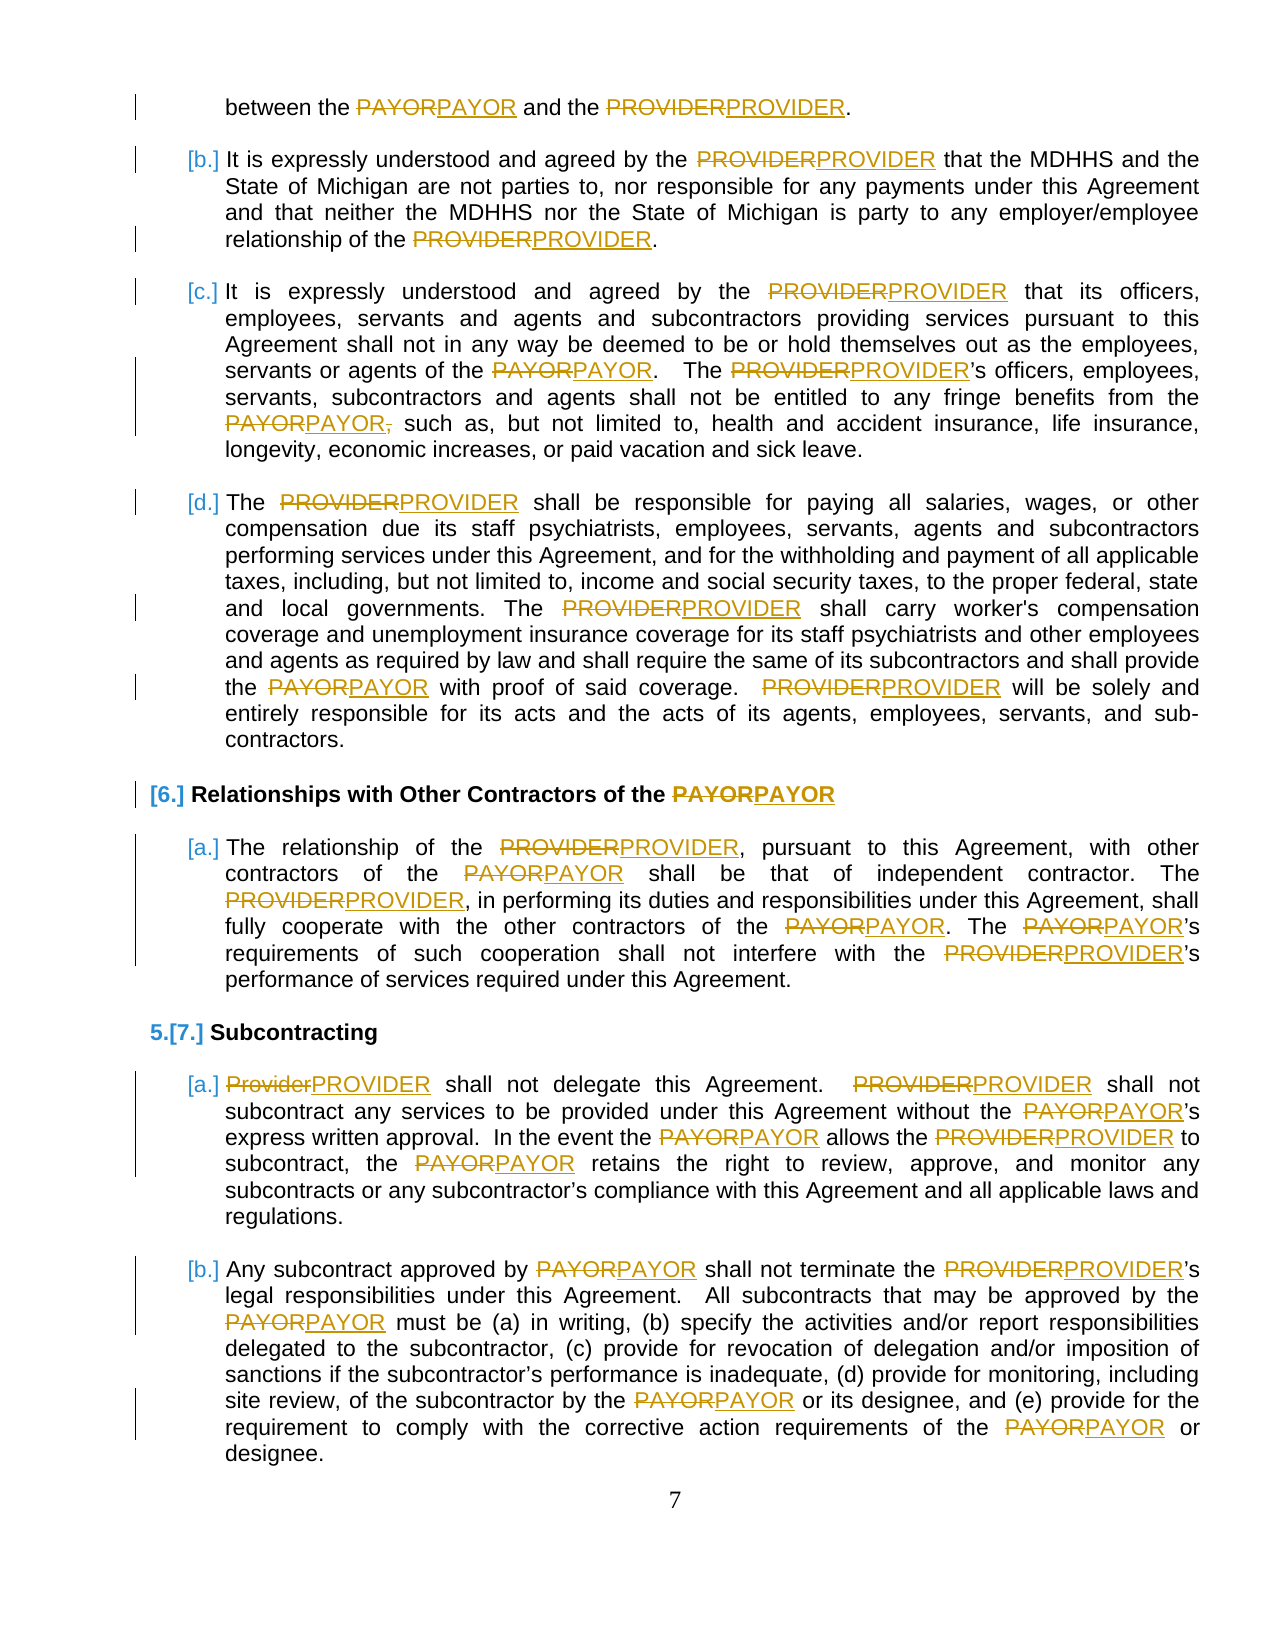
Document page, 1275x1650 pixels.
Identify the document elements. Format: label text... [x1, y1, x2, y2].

list Any subcontract approved by shall not terminate the ’s legal responsibilities under this Agreement. All subcontracts that may be approved by the must be (a) in writing, (b) specify the activities and/or report responsibilities delegated to the subcontractor, (c) provide for revocation of delegation and/or imposition of sanctions if the subcontractor’s performance is inadequate, (d) provide for monitoring, including site review, of the subcontractor by the or its designee, and (e) provide for the requirement to comply with the corrective action requirements of the or designee. [187, 1256, 1200, 1467]
list The shall be responsible for paying all salaries, wages, or other compensation due its staff psychiatrists, employees, servants, agents and subcontractors performing services under this Agreement, and for the withholding and payment of all applicable taxes, including, but not limited to, income and social security taxes, to the proper federal, state and local governments. The shall carry worker's compensation coverage and unemployment insurance coverage for its staff psychiatrists and other employees and agents as required by law and shall require the same of its subcontractors and shall provide the with proof of said coverage. will be solely and entirely responsible for its acts and the acts of its agents, employees, servants, and sub-contractors. [187, 489, 1200, 753]
list It is expressly understood and agreed by the that the MDHHS and the State of Michigan are not parties to, nor responsible for any payments under this Agreement and that neither the MDHHS nor the State of Michigan is party to any employer/employee relationship of the . [187, 146, 1200, 252]
subtitle Relationships with Other Contractors of the [150, 781, 1200, 808]
list shall not delegate this Agreement. shall not subcontract any services to be provided under this Agreement without the ’s express written approval. In the event the allows the to subcontract, the retains the right to review, approve, and monitor any subcontracts or any subcontractor’s compliance with this Agreement and all applicable laws and regulations. [187, 1071, 1200, 1229]
subtitle Subcontracting [150, 1018, 1200, 1045]
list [187, 94, 1200, 120]
list It is expressly understood and agreed by the that its officers, employees, servants and agents and subcontractors providing services pursuant to this Agreement shall not in any way be deemed to be or hold themselves out as the employees, servants or agents of the . The ’s officers, employees, servants, subcontractors and agents shall not be entitled to any fringe benefits from the such as, but not limited to, health and accident insurance, life insurance, longevity, economic increases, or paid vacation and sick leave. [187, 278, 1200, 463]
list The relationship of the , pursuant to this Agreement, with other contractors of the shall be that of independent contractor. The , in performing its duties and responsibilities under this Agreement, shall fully cooperate with the other contractors of the . The ’s requirements of such cooperation shall not interfere with the ’s performance of services required under this Agreement. [187, 834, 1200, 992]
